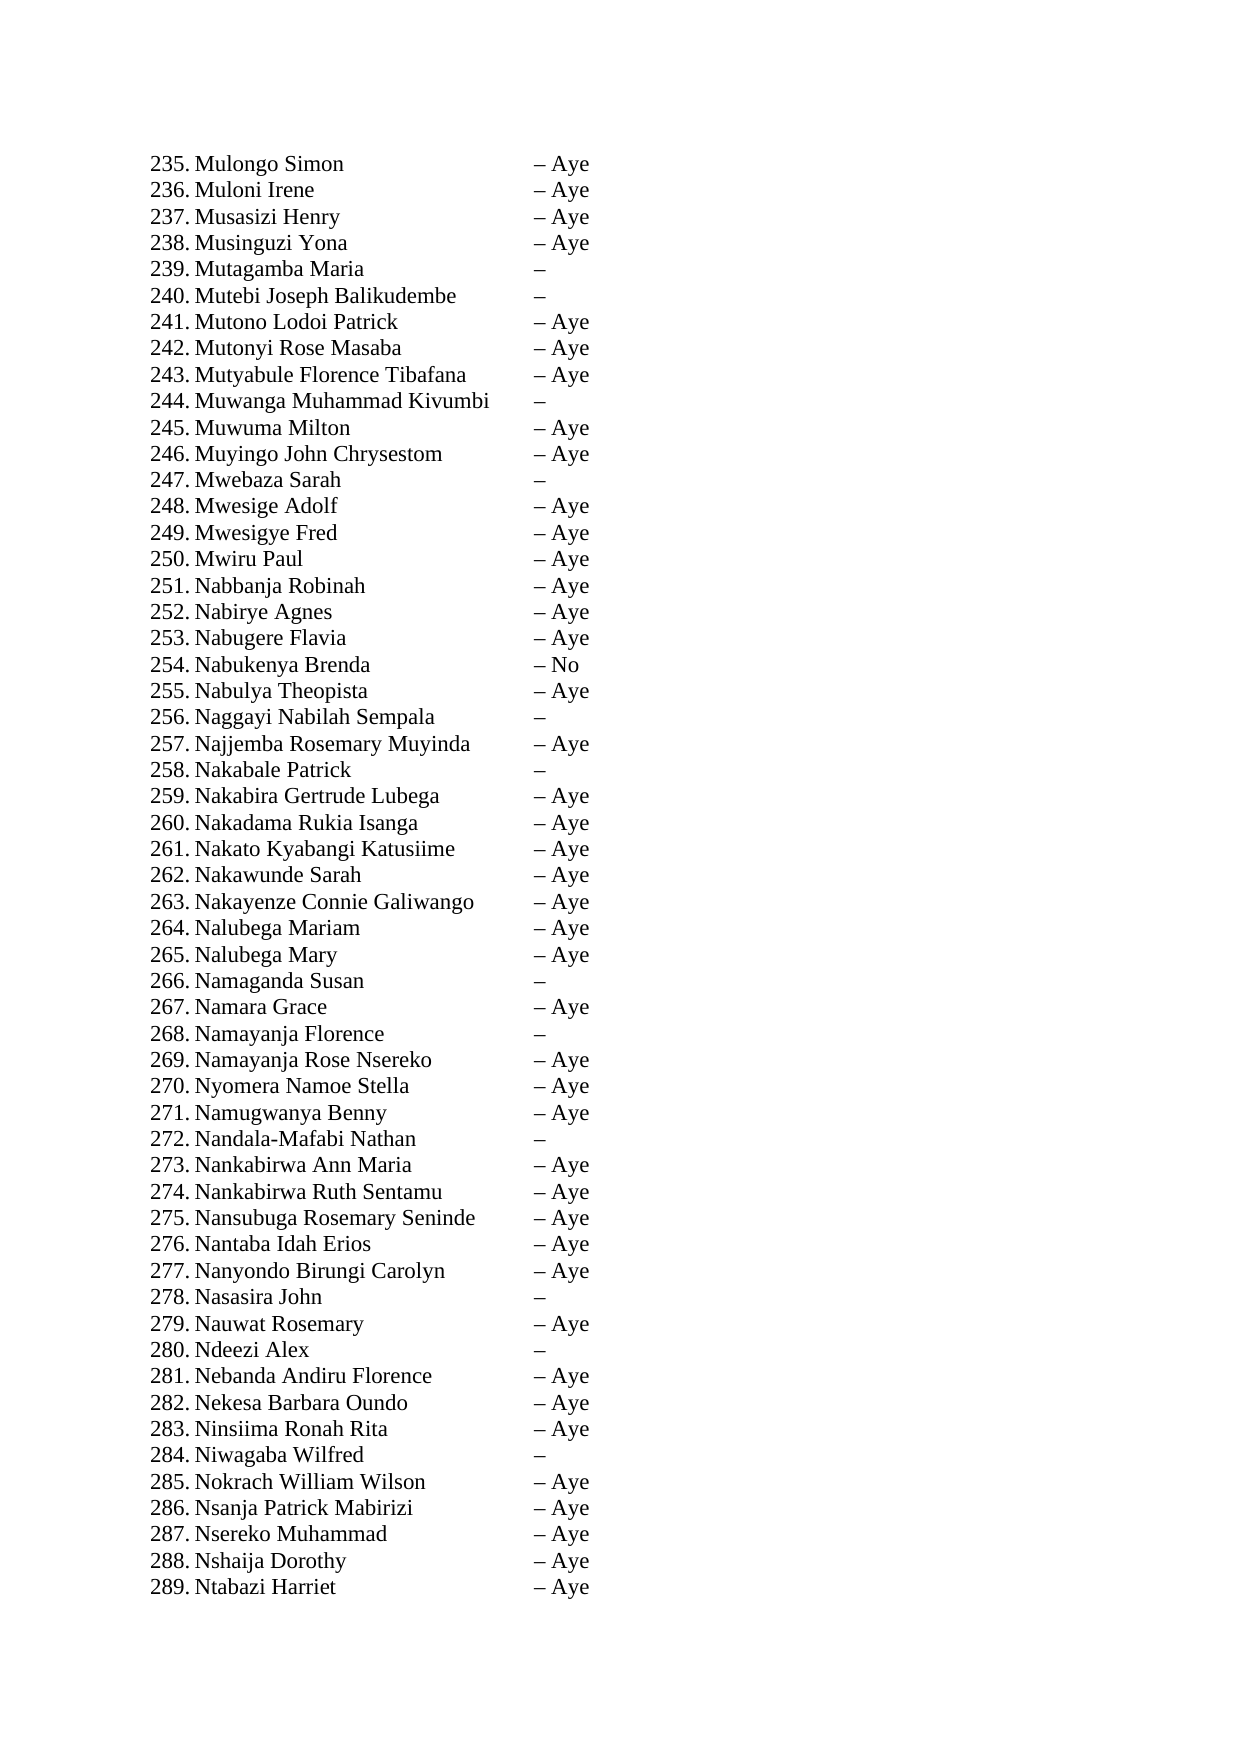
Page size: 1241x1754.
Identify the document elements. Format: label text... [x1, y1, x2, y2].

list Ndeezi Alex – [150, 1336, 1090, 1362]
list Nalubega Mary – Aye [150, 941, 1090, 967]
list Nakabale Patrick – [150, 756, 1090, 782]
list Nansubuga Rosemary Seninde – Aye [150, 1204, 1090, 1231]
list Mutebi Joseph Balikudembe – [150, 282, 1090, 308]
list Musasizi Henry – Aye [150, 203, 1090, 229]
list Nekesa Barbara Oundo – Aye [150, 1389, 1090, 1415]
list Nabulya Theopista – Aye [150, 677, 1090, 703]
list Nakadama Rukia Isanga – Aye [150, 809, 1090, 835]
list Nasasira John – [150, 1283, 1090, 1309]
list Mwesigye Fred – Aye [150, 519, 1090, 545]
list Namugwanya Benny – Aye [150, 1099, 1090, 1125]
list Nakabira Gertrude Lubega – Aye [150, 782, 1090, 809]
list Nakayenze Connie Galiwango – Aye [150, 888, 1090, 914]
list Namara Grace – Aye [150, 993, 1090, 1020]
list Mwesige Adolf – Aye [150, 493, 1090, 519]
list Nankabirwa Ruth Sentamu – Aye [150, 1178, 1090, 1204]
list Ninsiima Ronah Rita – Aye [150, 1415, 1090, 1441]
list Nabbanja Robinah – Aye [150, 572, 1090, 598]
list Mutono Lodoi Patrick – Aye [150, 308, 1090, 334]
list Nshaija Dorothy – Aye [150, 1547, 1090, 1573]
list Mwiru Paul – Aye [150, 545, 1090, 572]
list Nalubega Mariam – Aye [150, 914, 1090, 941]
list Najjemba Rosemary Muyinda – Aye [150, 730, 1090, 756]
list Nebanda Andiru Florence – Aye [150, 1362, 1090, 1389]
list Niwagaba Wilfred – [150, 1441, 1090, 1468]
list Nabukenya Brenda – No [150, 651, 1090, 677]
list Muwuma Milton – Aye [150, 413, 1090, 440]
list Mutonyi Rose Masaba – Aye [150, 334, 1090, 361]
list Mulongo Simon – Aye [150, 150, 1090, 176]
list Mutyabule Florence Tibafana – Aye [150, 361, 1090, 387]
list Namaganda Susan – [150, 967, 1090, 993]
list Muyingo John Chrysestom – Aye [150, 440, 1090, 466]
list Nakato Kyabangi Katusiime – Aye [150, 835, 1090, 862]
list Muloni Irene – Aye [150, 176, 1090, 203]
list Nyomera Namoe Stella – Aye [150, 1072, 1090, 1099]
list Nankabirwa Ann Maria – Aye [150, 1151, 1090, 1178]
list Mwebaza Sarah – [150, 466, 1090, 493]
list Nantaba Idah Erios – Aye [150, 1231, 1090, 1257]
list Nabugere Flavia – Aye [150, 624, 1090, 651]
list Nokrach William Wilson – Aye [150, 1468, 1090, 1494]
list Ntabazi Harriet – Aye [150, 1573, 1090, 1599]
list Musinguzi Yona – Aye [150, 229, 1090, 255]
list Nsanja Patrick Mabirizi – Aye [150, 1494, 1090, 1520]
list Nabirye Agnes – Aye [150, 598, 1090, 624]
list Nauwat Rosemary – Aye [150, 1309, 1090, 1336]
list Nandala-Mafabi Nathan – [150, 1125, 1090, 1151]
list Mutagamba Maria – [150, 255, 1090, 282]
list Nanyondo Birungi Carolyn – Aye [150, 1257, 1090, 1283]
list Muwanga Muhammad Kivumbi – [150, 387, 1090, 413]
list Naggayi Nabilah Sempala – [150, 703, 1090, 730]
list Namayanja Florence – [150, 1020, 1090, 1046]
list Nsereko Muhammad – Aye [150, 1520, 1090, 1547]
list Nakawunde Sarah – Aye [150, 862, 1090, 888]
list Namayanja Rose Nsereko – Aye [150, 1046, 1090, 1072]
